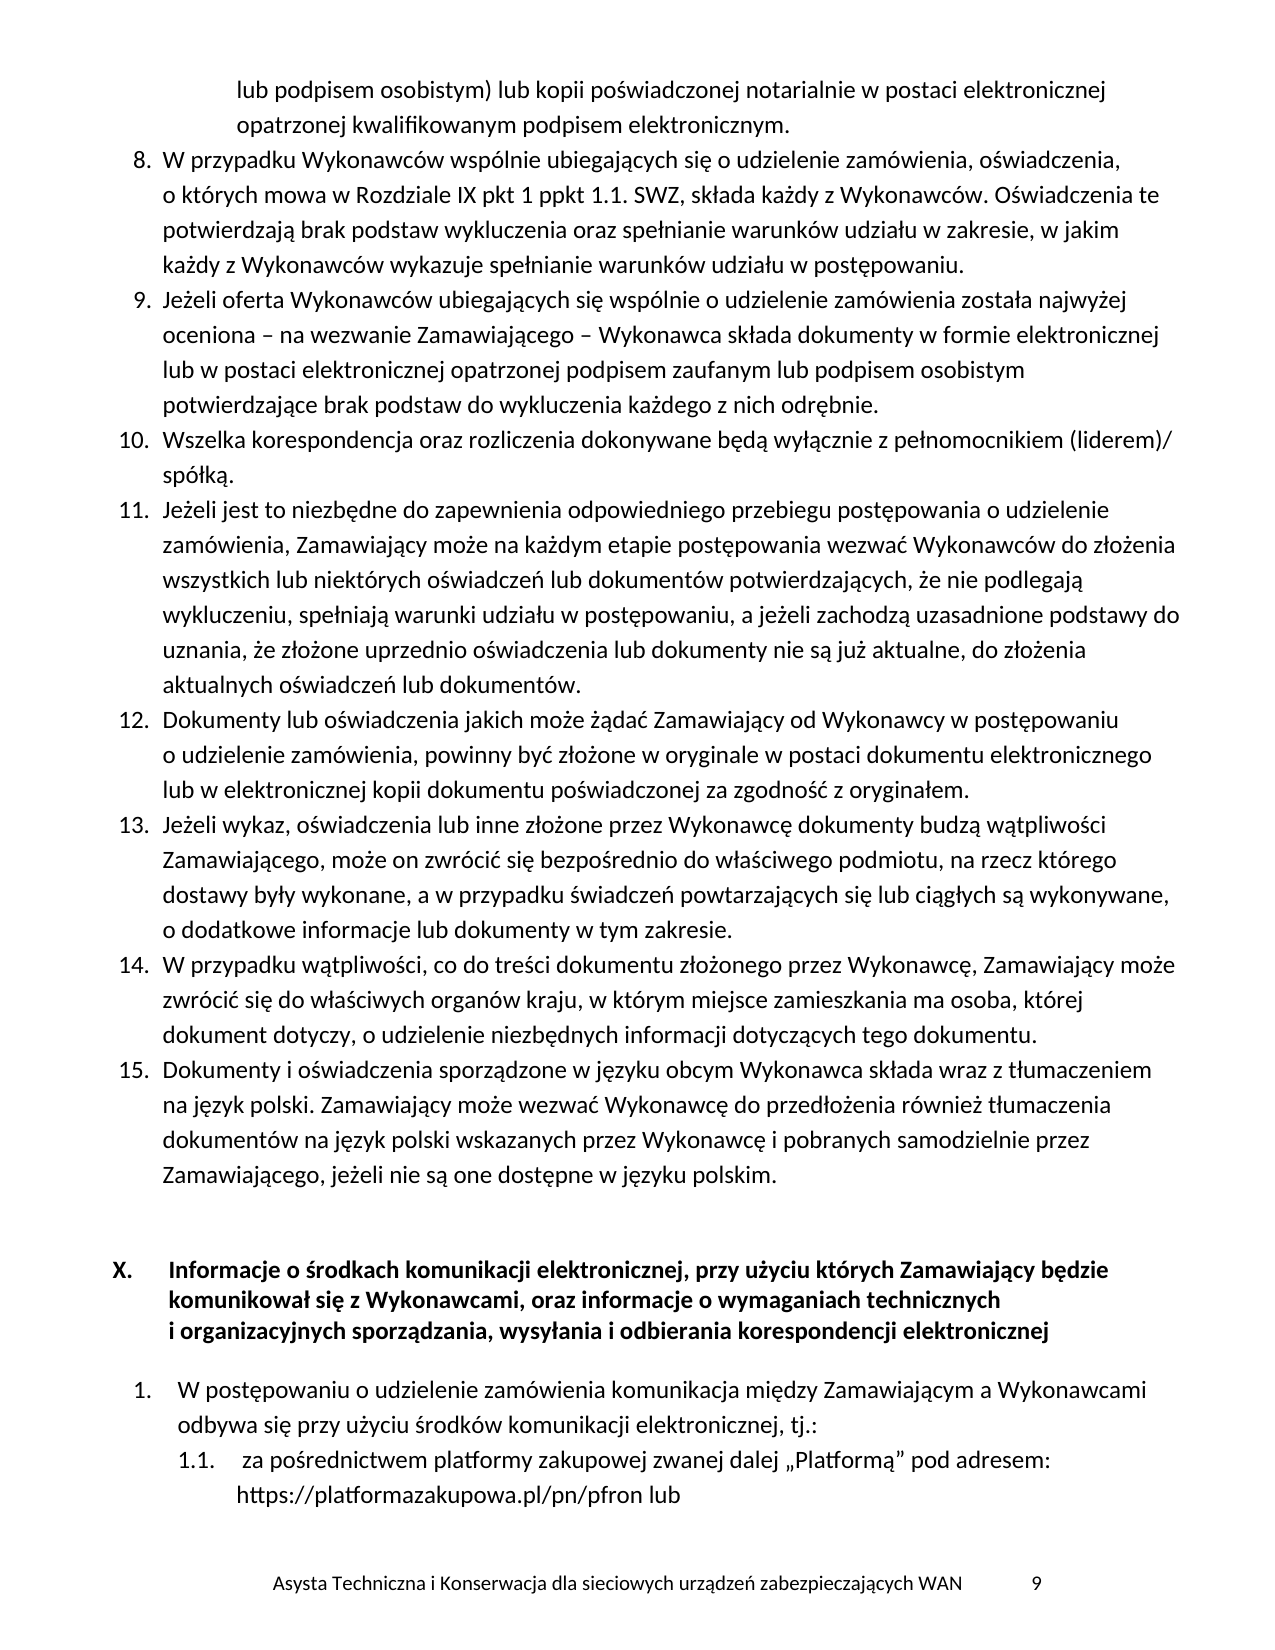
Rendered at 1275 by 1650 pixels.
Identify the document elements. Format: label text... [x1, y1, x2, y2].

list Dokumenty i oświadczenia sporządzone w języku obcym Wykonawca składa wraz z tłumaczeniem na język polski. Zamawiający może wezwać Wykonawcę do przedłożenia również tłumaczenia dokumentów na język polski wskazanych przez Wykonawcę i pobranych samodzielnie przez Zamawiającego, jeżeli nie są one dostępne w języku polskim. [118, 1054, 1181, 1189]
list za pośrednictwem platformy zakupowej zwanej dalej „Platformą” pod adresem: https://platformazakupowa.pl/pn/pfron lub [177, 1444, 1181, 1510]
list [133, 74, 1181, 139]
list W przypadku Wykonawców wspólnie ubiegających się o udzielenie zamówienia, oświadczenia, o których mowa w Rozdziale IX pkt 1 ppkt 1.1. SWZ, składa każdy z Wykonawców. Oświadczenia te potwierdzają brak podstaw wykluczenia oraz spełnianie warunków udziału w zakresie, w jakim każdy z Wykonawców wykazuje spełnianie warunków udziału w postępowaniu. [133, 144, 1181, 279]
list Dokumenty lub oświadczenia jakich może żądać Zamawiający od Wykonawcy w postępowaniu o udzielenie zamówienia, powinny być złożone w oryginale w postaci dokumentu elektronicznego lub w elektronicznej kopii dokumentu poświadczonej za zgodność z oryginałem. [118, 704, 1181, 804]
list W przypadku wątpliwości, co do treści dokumentu złożonego przez Wykonawcę, Zamawiający może zwrócić się do właściwych organów kraju, w którym miejsce zamieszkania ma osoba, której dokument dotyczy, o udzielenie niezbędnych informacji dotyczących tego dokumentu. [118, 949, 1181, 1049]
list Jeżeli jest to niezbędne do zapewnienia odpowiedniego przebiegu postępowania o udzielenie zamówienia, Zamawiający może na każdym etapie postępowania wezwać Wykonawców do złożenia wszystkich lub niektórych oświadczeń lub dokumentów potwierdzających, że nie podlegają wykluczeniu, spełniają warunki udziału w postępowaniu, a jeżeli zachodzą uzasadnione podstawy do uznania, że złożone uprzednio oświadczenia lub dokumenty nie są już aktualne, do złożenia aktualnych oświadczeń lub dokumentów. [118, 494, 1181, 699]
list Jeżeli wykaz, oświadczenia lub inne złożone przez Wykonawcę dokumenty budzą wątpliwości Zamawiającego, może on zwrócić się bezpośrednio do właściwego podmiotu, na rzecz którego dostawy były wykonane, a w przypadku świadczeń powtarzających się lub ciągłych są wykonywane, o dodatkowe informacje lub dokumenty w tym zakresie. [118, 809, 1181, 944]
list W postępowaniu o udzielenie zamówienia komunikacja między Zamawiającym a Wykonawcami odbywa się przy użyciu środków komunikacji elektronicznej, tj.: [133, 1374, 1181, 1440]
list Wszelka korespondencja oraz rozliczenia dokonywane będą wyłącznie z pełnomocnikiem (liderem)/ spółką. [118, 424, 1181, 489]
list Jeżeli oferta Wykonawców ubiegających się wspólnie o udzielenie zamówienia została najwyżej oceniona – na wezwanie Zamawiającego – Wykonawca składa dokumenty w formie elektronicznej lub w postaci elektronicznej opatrzonej podpisem zaufanym lub podpisem osobistym potwierdzające brak podstaw do wykluczenia każdego z nich odrębnie. [133, 284, 1181, 419]
subtitle Informacje o środkach komunikacji elektronicznej, przy użyciu których Zamawiający będzie komunikował się z Wykonawcami, oraz informacje o wymaganiach technicznych i organizacyjnych sporządzania, wysyłania i odbierania korespondencji elektronicznej [133, 1254, 1181, 1345]
